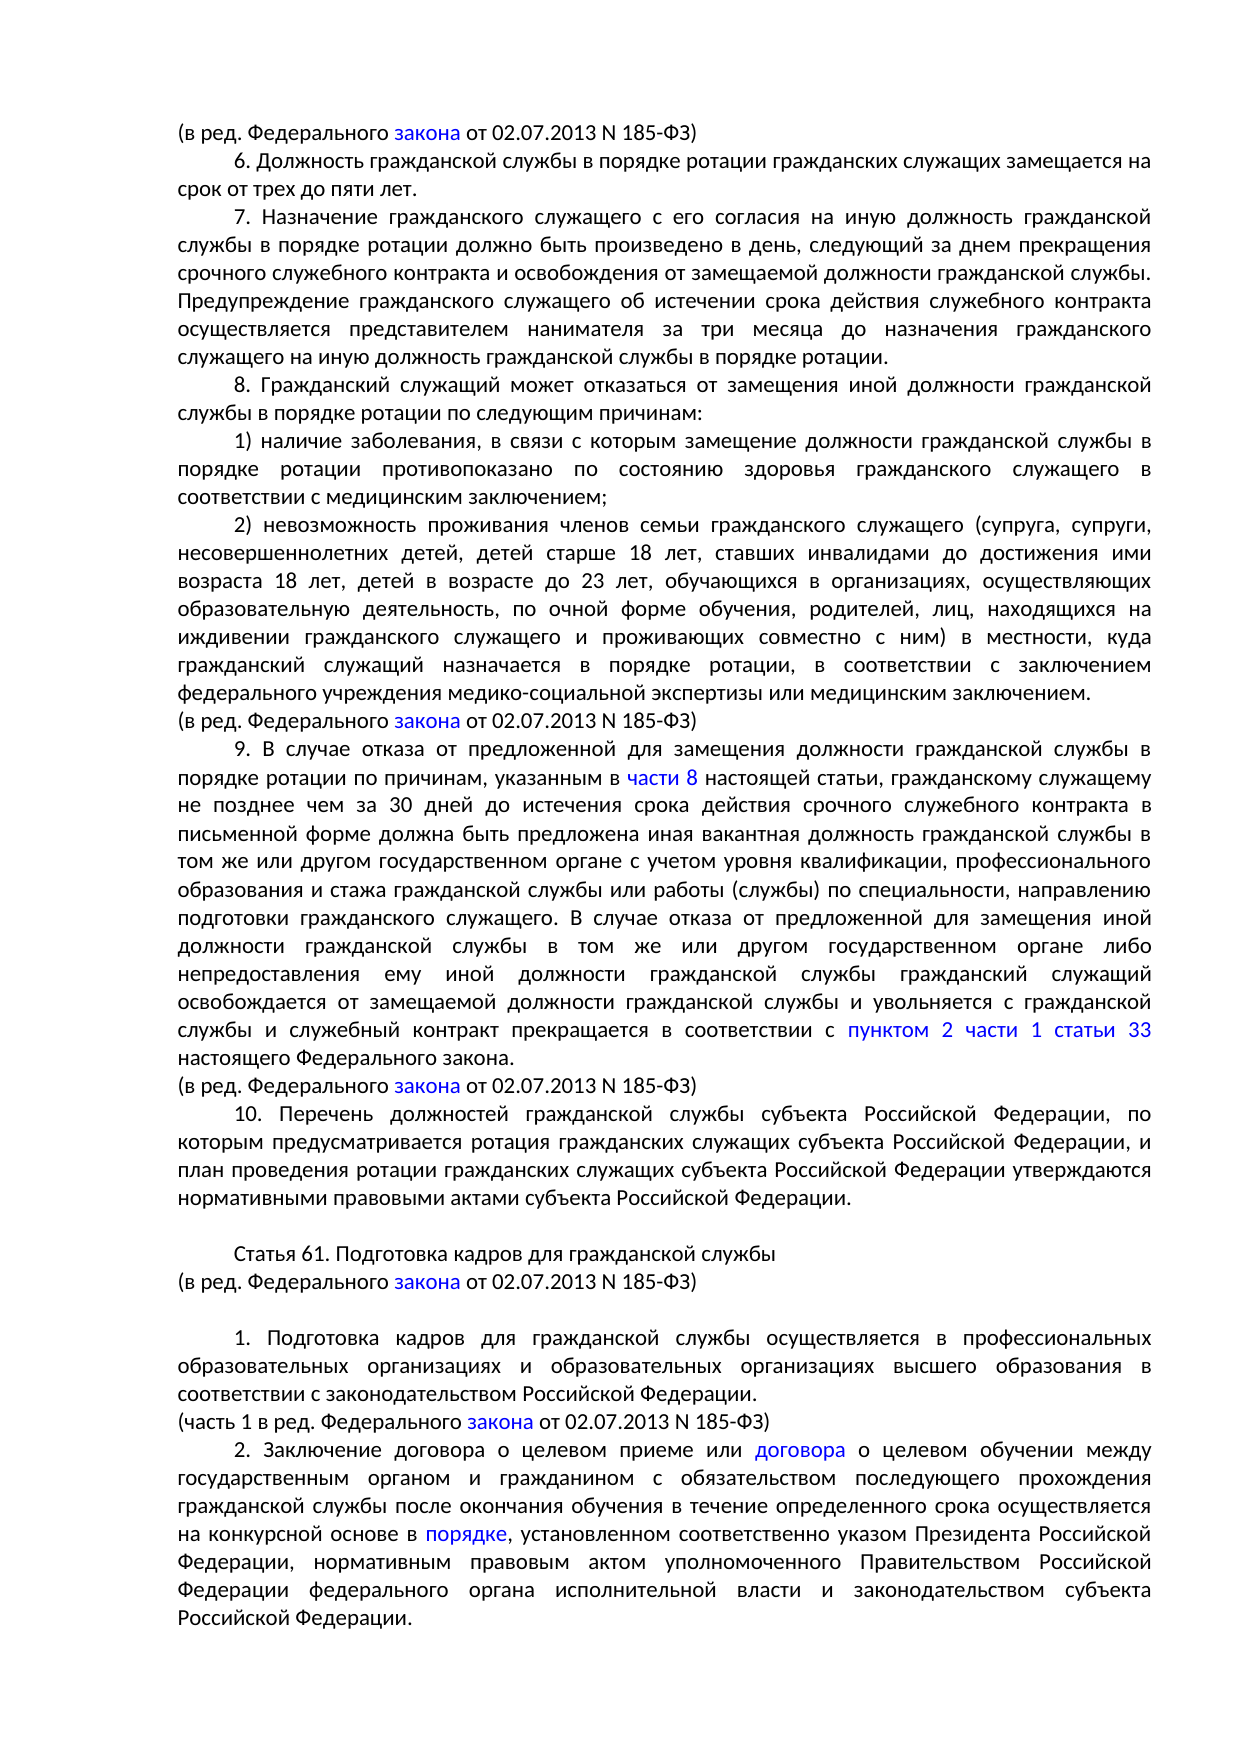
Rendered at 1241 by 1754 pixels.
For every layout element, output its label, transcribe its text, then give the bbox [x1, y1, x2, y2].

text 9. В случае отказа от предложенной для замещения должности гражданской службы в порядке ротации по причинам, указанным в части 8 настоящей статьи, гражданскому служащему не позднее чем за 30 дней до истечения срока действия срочного служебного контракта в письменной форме должна быть предложена иная вакантная должность гражданской службы в том же или другом государственном органе с учетом уровня квалификации, профессионального образования и стажа гражданской службы или работы (службы) по специальности, направлению подготовки гражданского служащего. В случае отказа от предложенной для замещения иной должности гражданской службы в том же или другом государственном органе либо непредоставления ему иной должности гражданской службы гражданский служащий освобождается от замещаемой должности гражданской службы и увольняется с гражданской службы и служебный контракт прекращается в соответствии с пунктом 2 части 1 статьи 33 настоящего Федерального закона. [177, 734, 1152, 1071]
text (в ред. Федерального закона от 02.07.2013 N 185-ФЗ) [177, 118, 1152, 146]
text 1. Подготовка кадров для гражданской службы осуществляется в профессиональных образовательных организациях и образовательных организациях высшего образования в соответствии с законодательством Российской Федерации. [177, 1323, 1152, 1407]
text (в ред. Федерального закона от 02.07.2013 N 185-ФЗ) [177, 1071, 1152, 1099]
text 2) невозможность проживания членов семьи гражданского служащего (супруга, супруги, несовершеннолетних детей, детей старше 18 лет, ставших инвалидами до достижения ими возраста 18 лет, детей в возрасте до 23 лет, обучающихся в организациях, осуществляющих образовательную деятельность, по очной форме обучения, родителей, лиц, находящихся на иждивении гражданского служащего и проживающих совместно с ним) в местности, куда гражданский служащий назначается в порядке ротации, в соответствии с заключением федерального учреждения медико-социальной экспертизы или медицинским заключением. [177, 510, 1152, 707]
text 8. Гражданский служащий может отказаться от замещения иной должности гражданской службы в порядке ротации по следующим причинам: [177, 370, 1152, 426]
text Статья 61. Подготовка кадров для гражданской службы [177, 1239, 1152, 1267]
text (в ред. Федерального закона от 02.07.2013 N 185-ФЗ) [177, 707, 1152, 734]
text 6. Должность гражданской службы в порядке ротации гражданских служащих замещается на срок от трех до пяти лет. [177, 146, 1152, 202]
text 10. Перечень должностей гражданской службы субъекта Российской Федерации, по которым предусматривается ротация гражданских служащих субъекта Российской Федерации, и план проведения ротации гражданских служащих субъекта Российской Федерации утверждаются нормативными правовыми актами субъекта Российской Федерации. [177, 1099, 1152, 1211]
text 7. Назначение гражданского служащего с его согласия на иную должность гражданской службы в порядке ротации должно быть произведено в день, следующий за днем прекращения срочного служебного контракта и освобождения от замещаемой должности гражданской службы. Предупреждение гражданского служащего об истечении срока действия служебного контракта осуществляется представителем нанимателя за три месяца до назначения гражданского служащего на иную должность гражданской службы в порядке ротации. [177, 202, 1152, 370]
text (в ред. Федерального закона от 02.07.2013 N 185-ФЗ) [177, 1267, 1152, 1295]
text (часть 1 в ред. Федерального закона от 02.07.2013 N 185-ФЗ) [177, 1407, 1152, 1435]
text 1) наличие заболевания, в связи с которым замещение должности гражданской службы в порядке ротации противопоказано по состоянию здоровья гражданского служащего в соответствии с медицинским заключением; [177, 426, 1152, 510]
text 2. Заключение договора о целевом приеме или договора о целевом обучении между государственным органом и гражданином с обязательством последующего прохождения гражданской службы после окончания обучения в течение определенного срока осуществляется на конкурсной основе в порядке, установленном соответственно указом Президента Российской Федерации, нормативным правовым актом уполномоченного Правительством Российской Федерации федерального органа исполнительной власти и законодательством субъекта Российской Федерации. [177, 1435, 1152, 1631]
